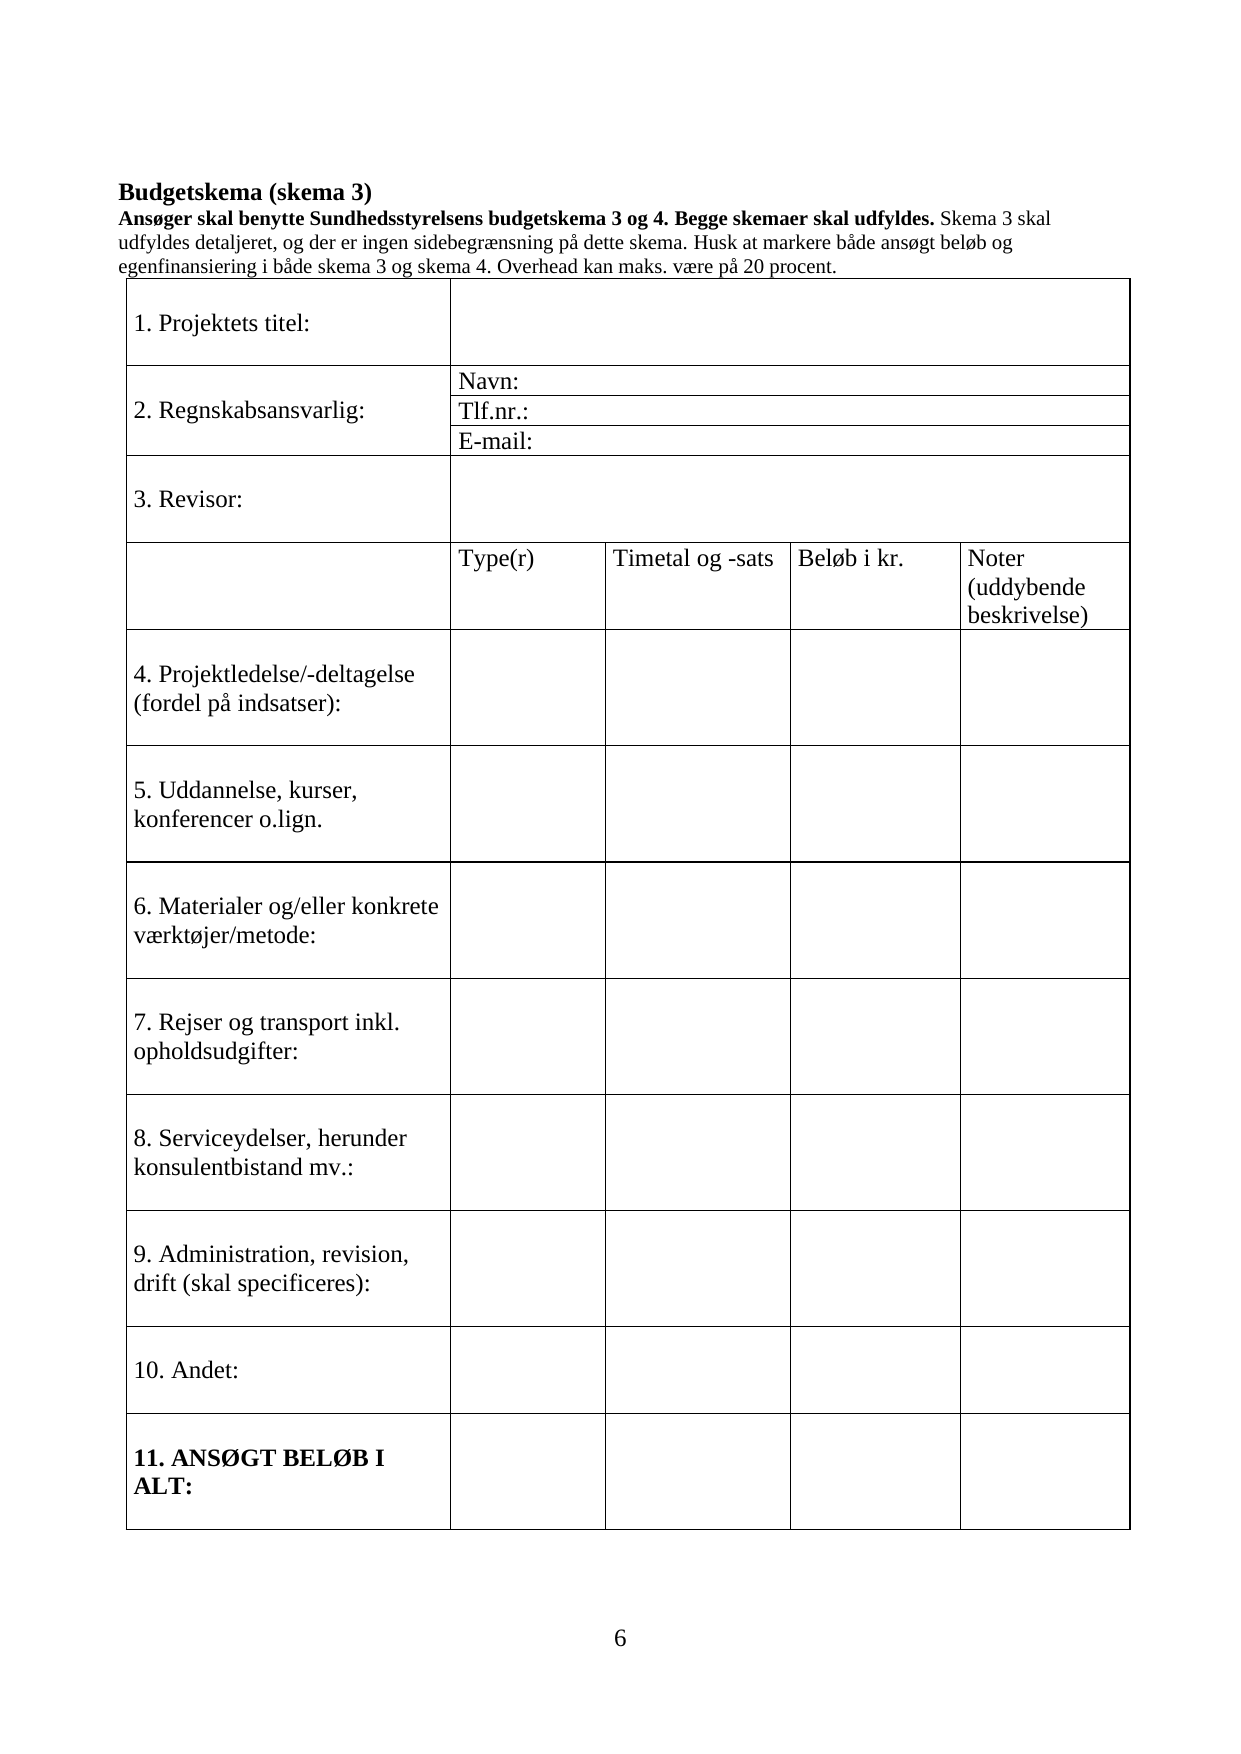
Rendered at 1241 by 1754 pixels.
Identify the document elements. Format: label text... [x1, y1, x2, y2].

table_cell 2. Regnskabsansvarlig: [127, 366, 450, 455]
table_cell Noter (uddybende beskrivelse) [961, 543, 1129, 629]
table_cell [961, 863, 1129, 977]
table_cell [606, 630, 790, 745]
table_cell Timetal og -sats [606, 543, 790, 629]
table_cell [961, 1327, 1129, 1413]
table_cell Beløb i kr. [791, 543, 960, 629]
table_cell [451, 630, 605, 745]
table_cell 5. Uddannelse, kurser, konferencer o.lign. [127, 746, 450, 861]
text Ansøger skal benytte Sundhedsstyrelsens budgetskema 3 og 4. Begge skemaer skal udfyldes. Skema 3 skal udfyldes detaljeret, og der er ingen sidebegrænsning på dette skema. Husk at markere både ansøgt beløb og egenfinansiering i både skema 3 og skema 4. Overhead kan maks. være på 20 procent. [118, 206, 1122, 278]
table_cell [961, 1095, 1129, 1209]
table_cell [791, 1095, 960, 1209]
table_cell [791, 1414, 960, 1529]
table_cell [451, 979, 605, 1093]
table_cell [791, 979, 960, 1093]
text Budgetskema (skema 3) [118, 177, 1122, 206]
table_cell [791, 1327, 960, 1413]
table_cell [127, 543, 450, 629]
table_cell [451, 456, 1129, 542]
table_cell 11. ANSØGT BELØB I ALT: [127, 1414, 450, 1529]
table_cell [451, 1414, 605, 1529]
table_header [451, 279, 1129, 365]
table_cell Type(r) [451, 543, 605, 629]
table_cell [606, 1211, 790, 1326]
table_cell 6. Materialer og/eller konkrete værktøjer/metode: [127, 863, 450, 977]
table_cell 10. Andet: [127, 1327, 450, 1413]
table_cell [451, 1095, 605, 1209]
table_cell [451, 863, 605, 977]
table_cell [451, 746, 605, 861]
table_cell Navn: [451, 366, 1129, 395]
table_cell [606, 1414, 790, 1529]
table_cell [451, 1327, 605, 1413]
table_cell [961, 1211, 1129, 1326]
table_cell [961, 979, 1129, 1093]
table_cell [791, 1211, 960, 1326]
table_cell [451, 1211, 605, 1326]
table_cell [791, 863, 960, 977]
table_cell 3. Revisor: [127, 456, 450, 542]
table_cell [791, 630, 960, 745]
table_cell E-mail: [451, 426, 1129, 455]
table_cell 7. Rejser og transport inkl. opholdsudgifter: [127, 979, 450, 1093]
table_header 1. Projektets titel: [127, 279, 450, 365]
table_cell [606, 863, 790, 977]
table_cell [606, 1327, 790, 1413]
table_cell [961, 630, 1129, 745]
table_cell [961, 1414, 1129, 1529]
table_cell Tlf.nr.: [451, 396, 1129, 425]
table_cell [606, 1095, 790, 1209]
table_cell [606, 979, 790, 1093]
table_cell [606, 746, 790, 861]
table_cell 8. Serviceydelser, herunder konsulentbistand mv.: [127, 1095, 450, 1209]
table_cell [791, 746, 960, 861]
table_cell [961, 746, 1129, 861]
table_cell 9. Administration, revision, drift (skal specificeres): [127, 1211, 450, 1326]
table_cell 4. Projektledelse/-deltagelse (fordel på indsatser): [127, 630, 450, 745]
